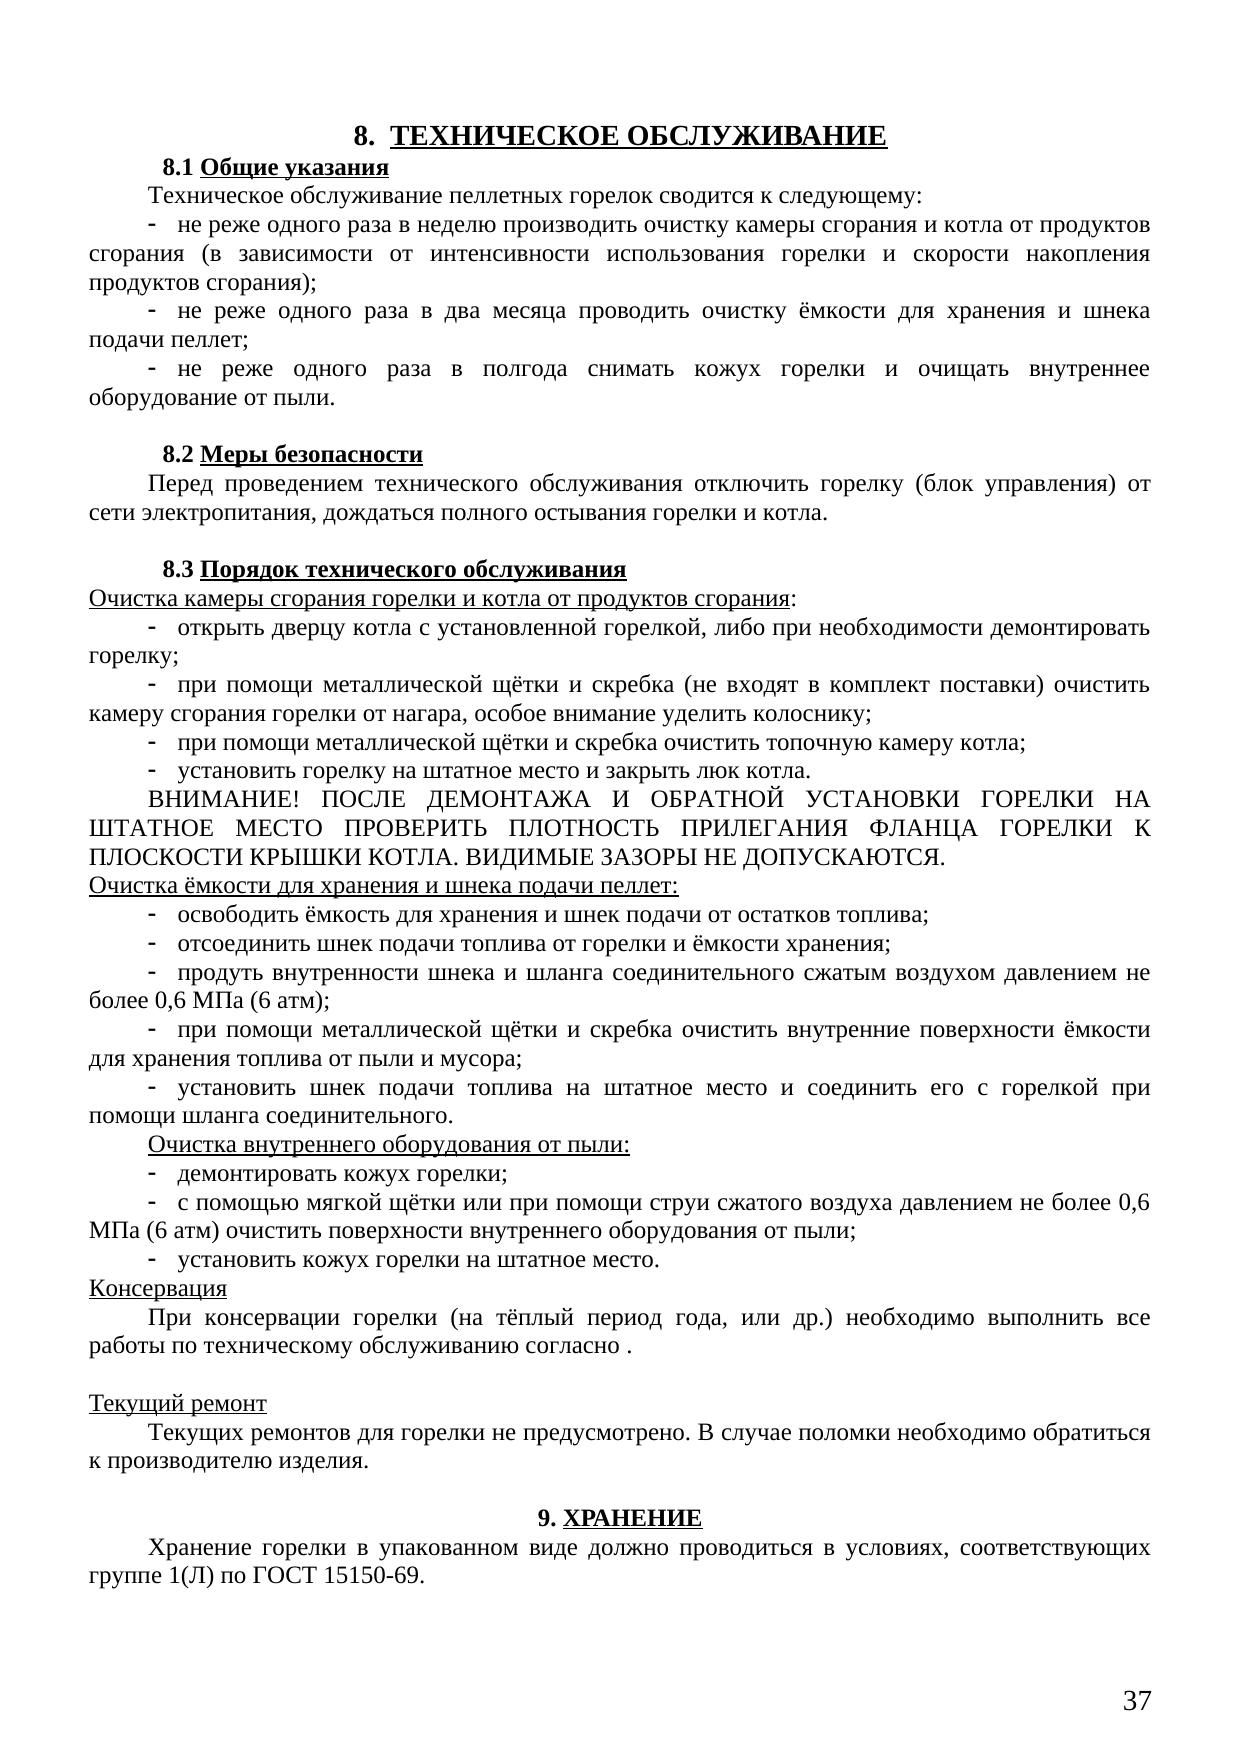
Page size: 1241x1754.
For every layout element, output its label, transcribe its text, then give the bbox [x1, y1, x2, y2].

text ВНИМАНИЕ! ПОСЛЕ ДЕМОНТАЖА И ОБРАТНОЙ УСТАНОВКИ ГОРЕЛКИ НА ШТАТНОЕ МЕСТО ПРОВЕРИТЬ ПЛОТНОСТЬ ПРИЛЕГАНИЯ ФЛАНЦА ГОРЕЛКИ К ПЛОСКОСТИ КРЫШКИ КОТЛА. ВИДИМЫЕ ЗАЗОРЫ НЕ ДОПУСКАЮТСЯ. [89, 784, 1152, 870]
list при помощи металлической щётки и скребка очистить внутренние поверхности ёмкости для хранения топлива от пыли и мусора; [89, 1014, 1152, 1072]
text Техническое обслуживание пеллетных горелок сводится к следующему: [89, 180, 1152, 209]
list открыть дверцу котла с установленной горелкой, либо при необходимости демонтировать горелку; [89, 612, 1152, 669]
list продуть внутренности шнека и шланга соединительного сжатым воздухом давлением не более 0,6 МПа (6 атм); [89, 957, 1152, 1014]
text 8.1 Общие указания [89, 152, 1152, 180]
text Консервация [89, 1273, 1152, 1302]
text Хранение горелки в упакованном виде должно проводиться в условиях, соответствующих группе 1(Л) по ГОСТ 15150-69. [89, 1532, 1152, 1589]
list не реже одного раза в полгода снимать кожух горелки и очищать внутреннее оборудование от пыли. [89, 353, 1152, 410]
list при помощи металлической щётки и скребка очистить топочную камеру котла; [89, 727, 1152, 755]
list установить горелку на штатное место и закрыть люк котла. [89, 755, 1152, 784]
subtitle Очистка камеры сгорания горелки и котла от продуктов сгорания: [89, 583, 1152, 612]
subtitle Текущий ремонт [89, 1388, 1152, 1417]
list установить шнек подачи топлива на штатное место и соединить его с горелкой при помощи шланга соединительного. [89, 1072, 1152, 1129]
subtitle 8. ТЕХНИЧЕСКОЕ ОБСЛУЖИВАНИЕ [89, 118, 1152, 152]
list демонтировать кожух горелки; [89, 1158, 1152, 1187]
text При консервации горелки (на тёплый период года, или др.) необходимо выполнить все работы по техническому обслуживанию согласно 0. [89, 1302, 1152, 1359]
text Текущих ремонтов для горелки не предусмотрено. В случае поломки необходимо обратиться к производителю изделия. [89, 1417, 1152, 1474]
list при помощи металлической щётки и скребка (не входят в комплект поставки) очистить камеру сгорания горелки от нагара, особое внимание уделить колоснику; [89, 669, 1152, 727]
text 8.3 Порядок технического обслуживания [89, 554, 1152, 583]
list установить кожух горелки на штатное место. [89, 1244, 1152, 1273]
list не реже одного раза в неделю производить очистку камеры сгорания и котла от продуктов сгорания (в зависимости от интенсивности использования горелки и скорости накопления продуктов сгорания); [89, 209, 1152, 295]
list с помощью мягкой щётки или при помощи струи сжатого воздуха давлением не более 0,6 МПа (6 атм) очистить поверхности внутреннего оборудования от пыли; [89, 1187, 1152, 1244]
text Перед проведением технического обслуживания отключить горелку (блок управления) от сети электропитания, дождаться полного остывания горелки и котла. [89, 468, 1152, 525]
subtitle Очистка внутреннего оборудования от пыли: [89, 1129, 1152, 1158]
list освободить ёмкость для хранения и шнек подачи от остатков топлива; [89, 899, 1152, 928]
text 8.2 Меры безопасности [89, 439, 1152, 468]
list отсоединить шнек подачи топлива от горелки и ёмкости хранения; [89, 928, 1152, 957]
list не реже одного раза в два месяца проводить очистку ёмкости для хранения и шнека подачи пеллет; [89, 295, 1152, 353]
subtitle Очистка ёмкости для хранения и шнека подачи пеллет: [89, 870, 1152, 899]
subtitle 9. ХРАНЕНИЕ [89, 1503, 1152, 1532]
